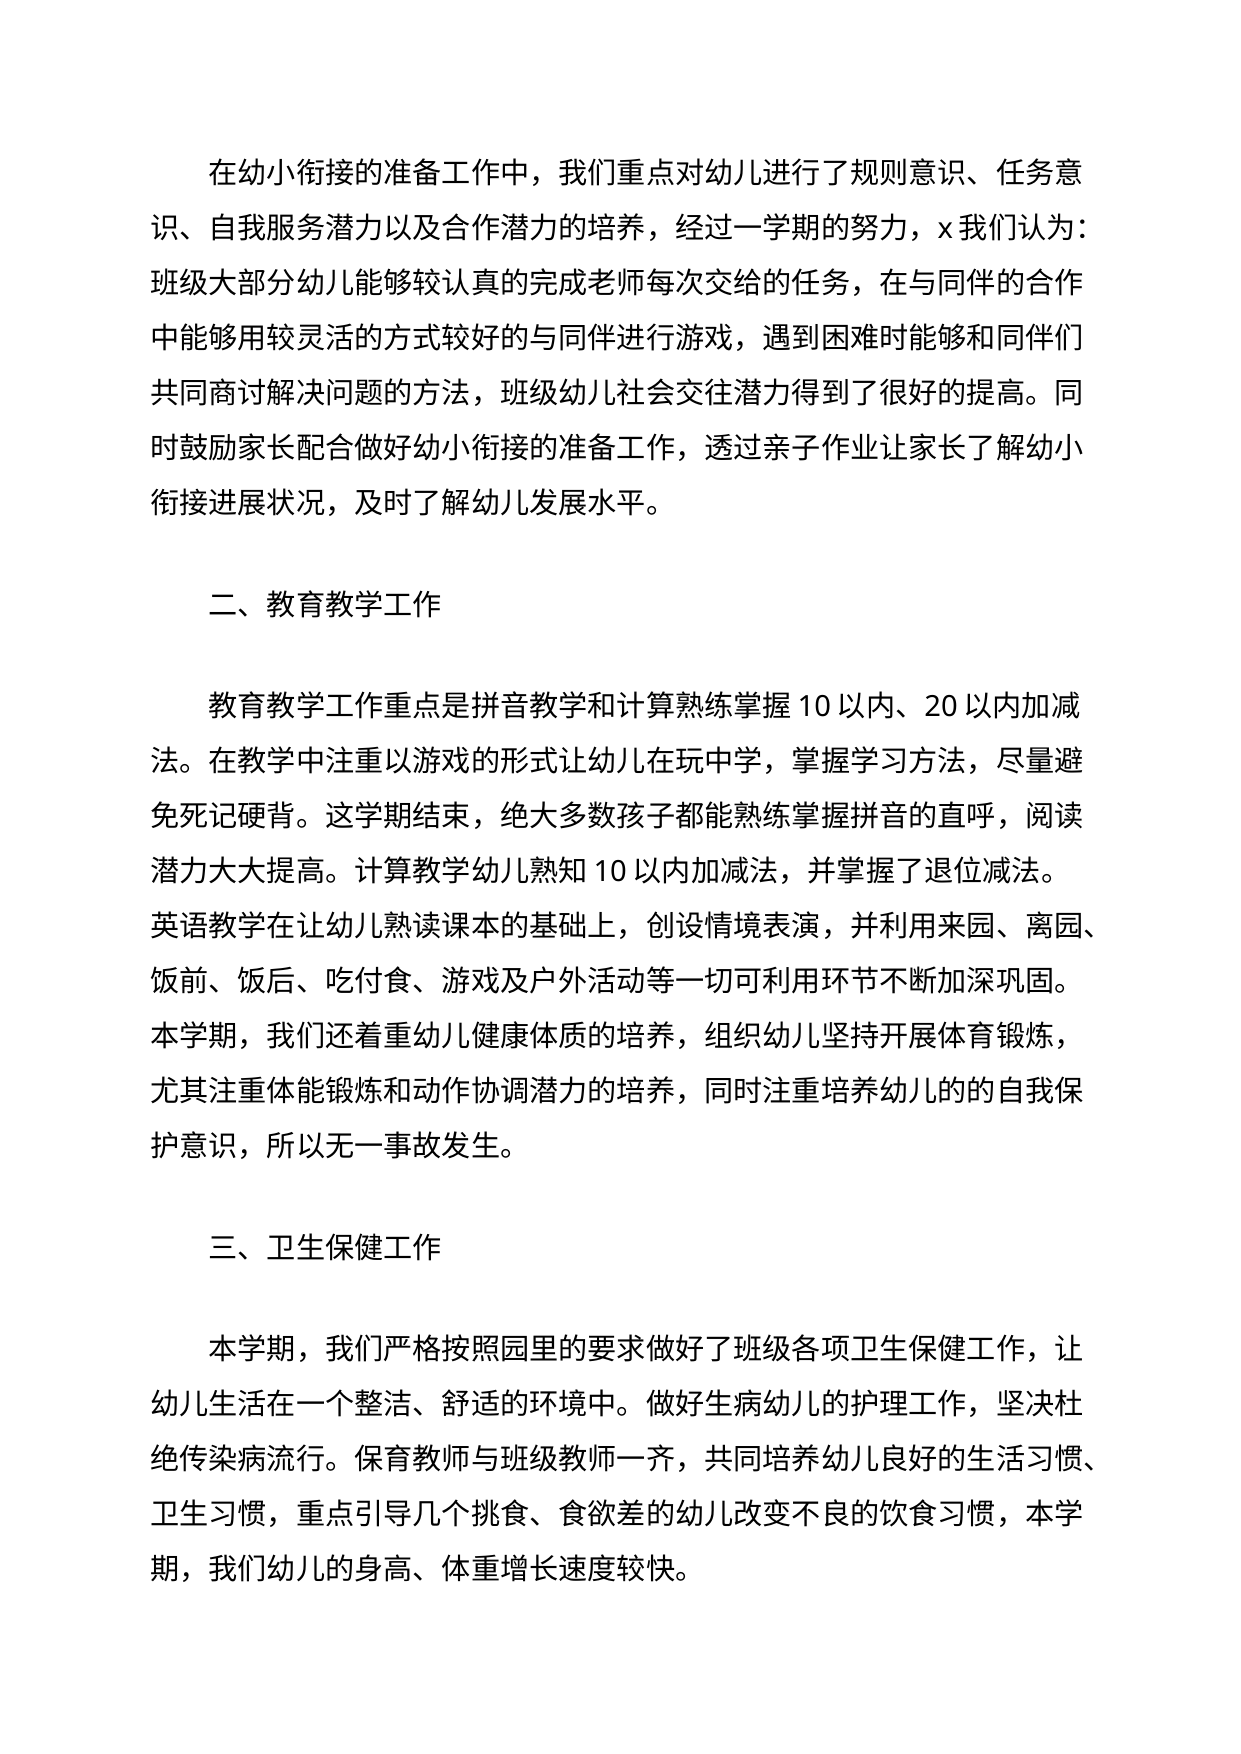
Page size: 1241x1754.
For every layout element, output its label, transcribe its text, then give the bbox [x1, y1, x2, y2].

text 二、教育教学工作 [150, 581, 1090, 623]
text 三、卫生保健工作 [150, 1224, 1090, 1266]
text 教育教学工作重点是拼音教学和计算熟练掌握10以内、20以内加减法。在教学中注重以游戏的形式让幼儿在玩中学，掌握学习方法，尽量避免死记硬背。这学期结束，绝大多数孩子都能熟练掌握拼音的直呼，阅读潜力大大提高。计算教学幼儿熟知10以内加减法，并掌握了退位减法。英语教学在让幼儿熟读课本的基础上，创设情境表演，并利用来园、离园、饭前、饭后、吃付食、游戏及户外活动等一切可利用环节不断加深巩固。本学期，我们还着重幼儿健康体质的培养，组织幼儿坚持开展体育锻炼，尤其注重体能锻炼和动作协调潜力的培养，同时注重培养幼儿的的自我保护意识，所以无一事故发生。 [150, 683, 1090, 1165]
text 本学期，我们严格按照园里的要求做好了班级各项卫生保健工作，让幼儿生活在一个整洁、舒适的环境中。做好生病幼儿的护理工作，坚决杜绝传染病流行。保育教师与班级教师一齐，共同培养幼儿良好的生活习惯、卫生习惯，重点引导几个挑食、食欲差的幼儿改变不良的饮食习惯，本学期，我们幼儿的身高、体重增长速度较快。 [150, 1326, 1090, 1588]
text 在幼小衔接的准备工作中，我们重点对幼儿进行了规则意识、任务意识、自我服务潜力以及合作潜力的培养，经过一学期的努力，x我们认为：班级大部分幼儿能够较认真的完成老师每次交给的任务，在与同伴的合作中能够用较灵活的方式较好的与同伴进行游戏，遇到困难时能够和同伴们共同商讨解决问题的方法，班级幼儿社会交往潜力得到了很好的提高。同时鼓励家长配合做好幼小衔接的准备工作，透过亲子作业让家长了解幼小衔接进展状况，及时了解幼儿发展水平。 [150, 150, 1090, 522]
